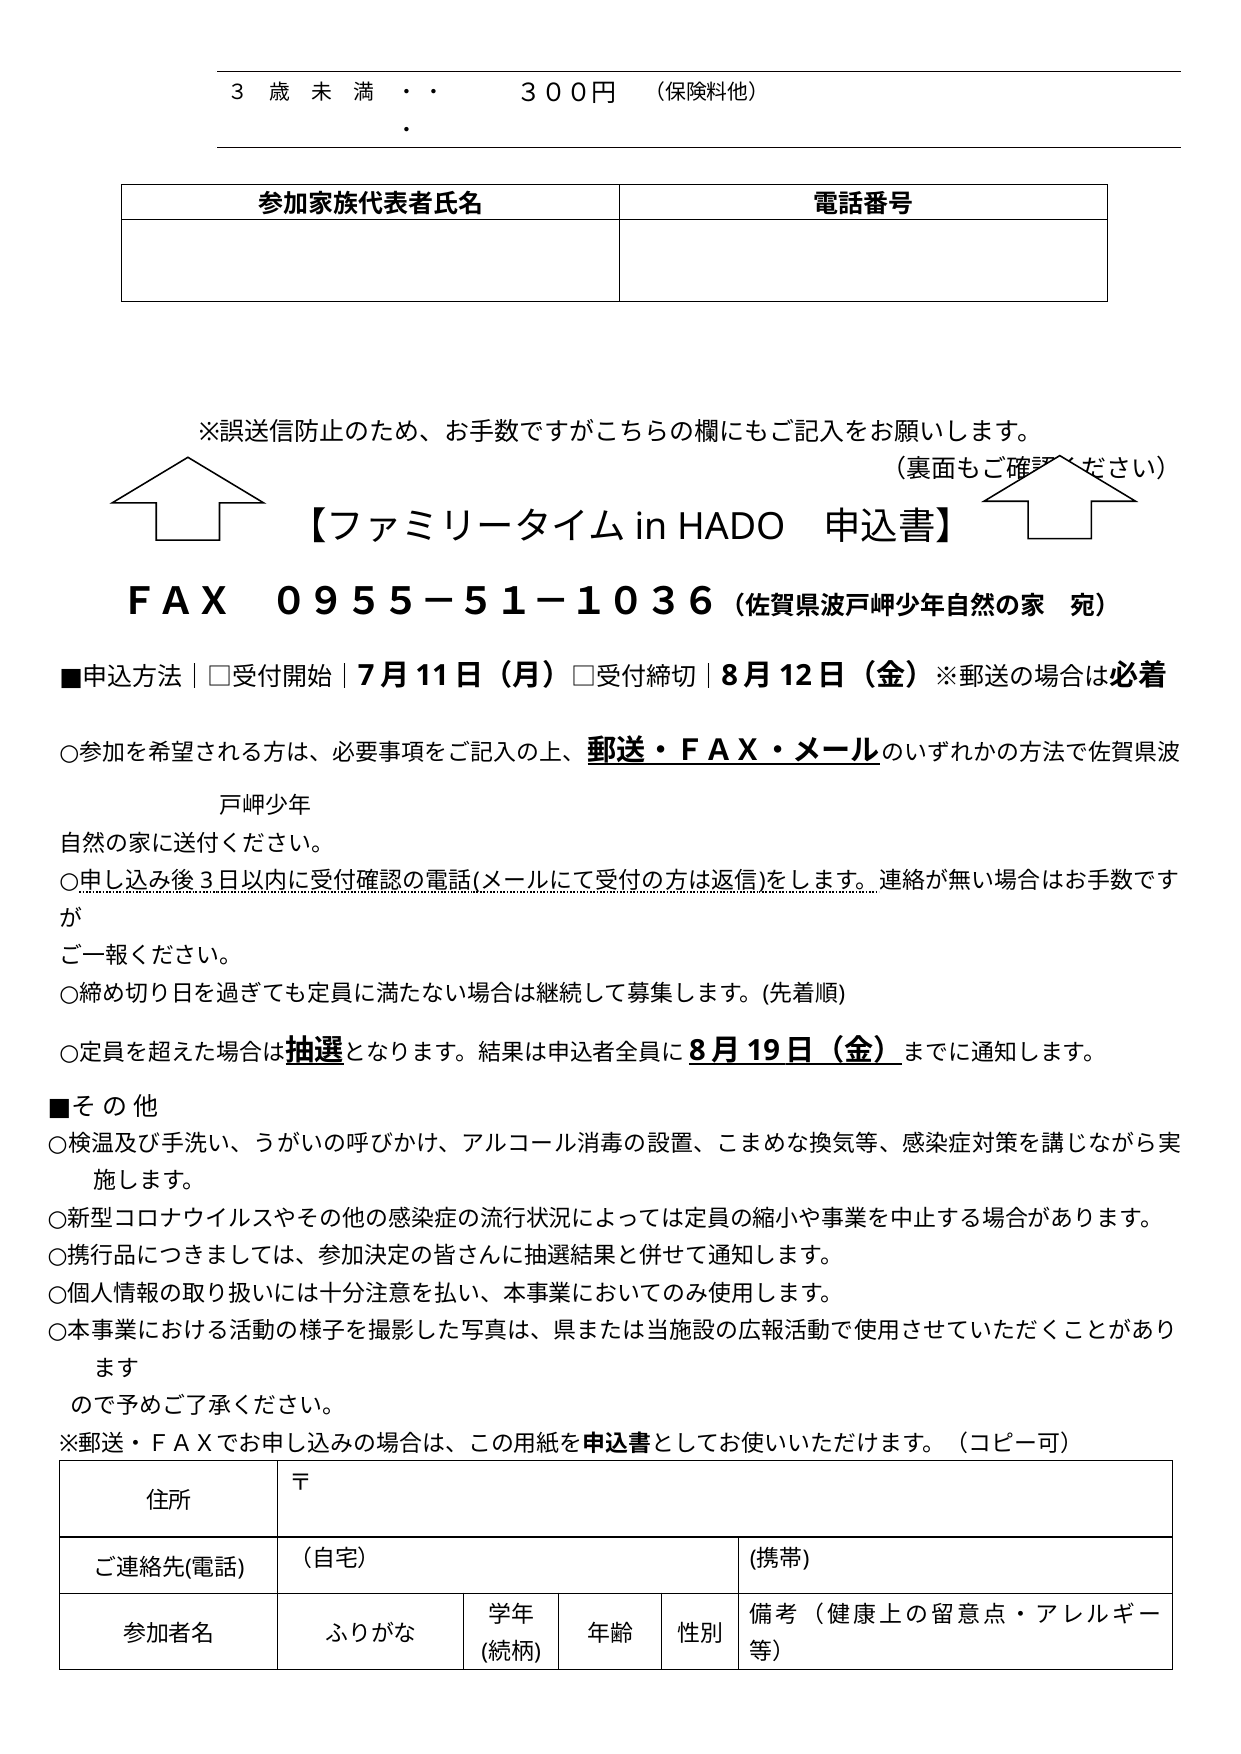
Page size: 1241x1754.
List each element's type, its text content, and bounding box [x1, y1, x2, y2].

table_cell 備考（健康上の留意点・アレルギー等） [739, 1594, 1172, 1669]
table_cell 学年 (続柄) [464, 1594, 558, 1669]
text ○参加を希望される方は、必要事項をご記入の上、郵送・ＦＡＸ・メールのいずれかの方法で佐賀県波戸岬少年 [59, 710, 1181, 823]
text ＦＡＸ ０９５５－５１－１０３６（佐賀県波戸岬少年自然の家 宛） [59, 560, 1181, 635]
table_header 電話番号 [620, 185, 1107, 219]
table_cell 性別 [662, 1594, 738, 1669]
table_cell （保険料他） [633, 72, 1181, 147]
text 【ファミリータイム in HADO 申込書】 [59, 485, 1181, 560]
text ○定員を超えた場合は抽選となります。結果は申込者全員に8月19日（金）までに通知します。 [59, 1010, 1181, 1085]
text ○検温及び手洗い、うがいの呼びかけ、アルコール消毒の設置、こまめな換気等、感染症対策を講じながら実施します。 [47, 1123, 1181, 1198]
table_cell 参加者名 [60, 1594, 277, 1669]
text ■その他 [47, 1085, 1181, 1123]
text （裏面もご確認ください） [59, 448, 1181, 485]
text ご一報ください。 [59, 935, 1181, 973]
text ○締め切り日を過ぎても定員に満たない場合は継続して募集します。(先着順) [59, 973, 1181, 1010]
table_cell ふりがな [278, 1594, 463, 1669]
text ※郵送・ＦＡＸでお申し込みの場合は、この用紙を申込書としてお使いいただけます。（コピー可） [59, 1423, 1181, 1460]
text ○申し込み後3日以内に受付確認の電話(メールにて受付の方は返信)をします。連絡が無い場合はお手数ですが [59, 860, 1181, 935]
table_cell 年齢 [559, 1594, 661, 1669]
table_header 〒 [278, 1461, 1172, 1536]
text ○新型コロナウイルスやその他の感染症の流行状況によっては定員の縮小や事業を中止する場合があります。 [47, 1198, 1181, 1235]
text ○個人情報の取り扱いには十分注意を払い、本事業においてのみ使用します。 [47, 1273, 1181, 1310]
table_cell ３００円 [456, 72, 632, 147]
text ■申込方法｜□受付開始｜7月11日（月）□受付締切｜8月12日（金）※郵送の場合は必着 [59, 635, 1181, 710]
text ○本事業における活動の様子を撮影した写真は、県または当施設の広報活動で使用させていただくことがあります [47, 1310, 1181, 1385]
text ○携行品につきましては、参加決定の皆さんに抽選結果と併せて通知します。 [47, 1235, 1181, 1273]
table_cell ・・・ [386, 72, 455, 147]
table_cell [620, 220, 1107, 301]
text ので予めご了承ください。 [47, 1385, 1181, 1423]
table_cell ３歳未満 [217, 72, 385, 147]
table_header 参加家族代表者氏名 [122, 185, 619, 219]
table_cell ご連絡先(電話) [60, 1538, 277, 1593]
text ※誤送信防止のため、お手数ですがこちらの欄にもご記入をお願いします。 [59, 410, 1181, 448]
table_cell (携帯) [739, 1538, 1172, 1593]
table_cell （自宅） [278, 1538, 738, 1593]
text 自然の家に送付ください。 [59, 823, 1181, 860]
table_header 住所 [60, 1461, 277, 1536]
table_cell [122, 220, 619, 301]
